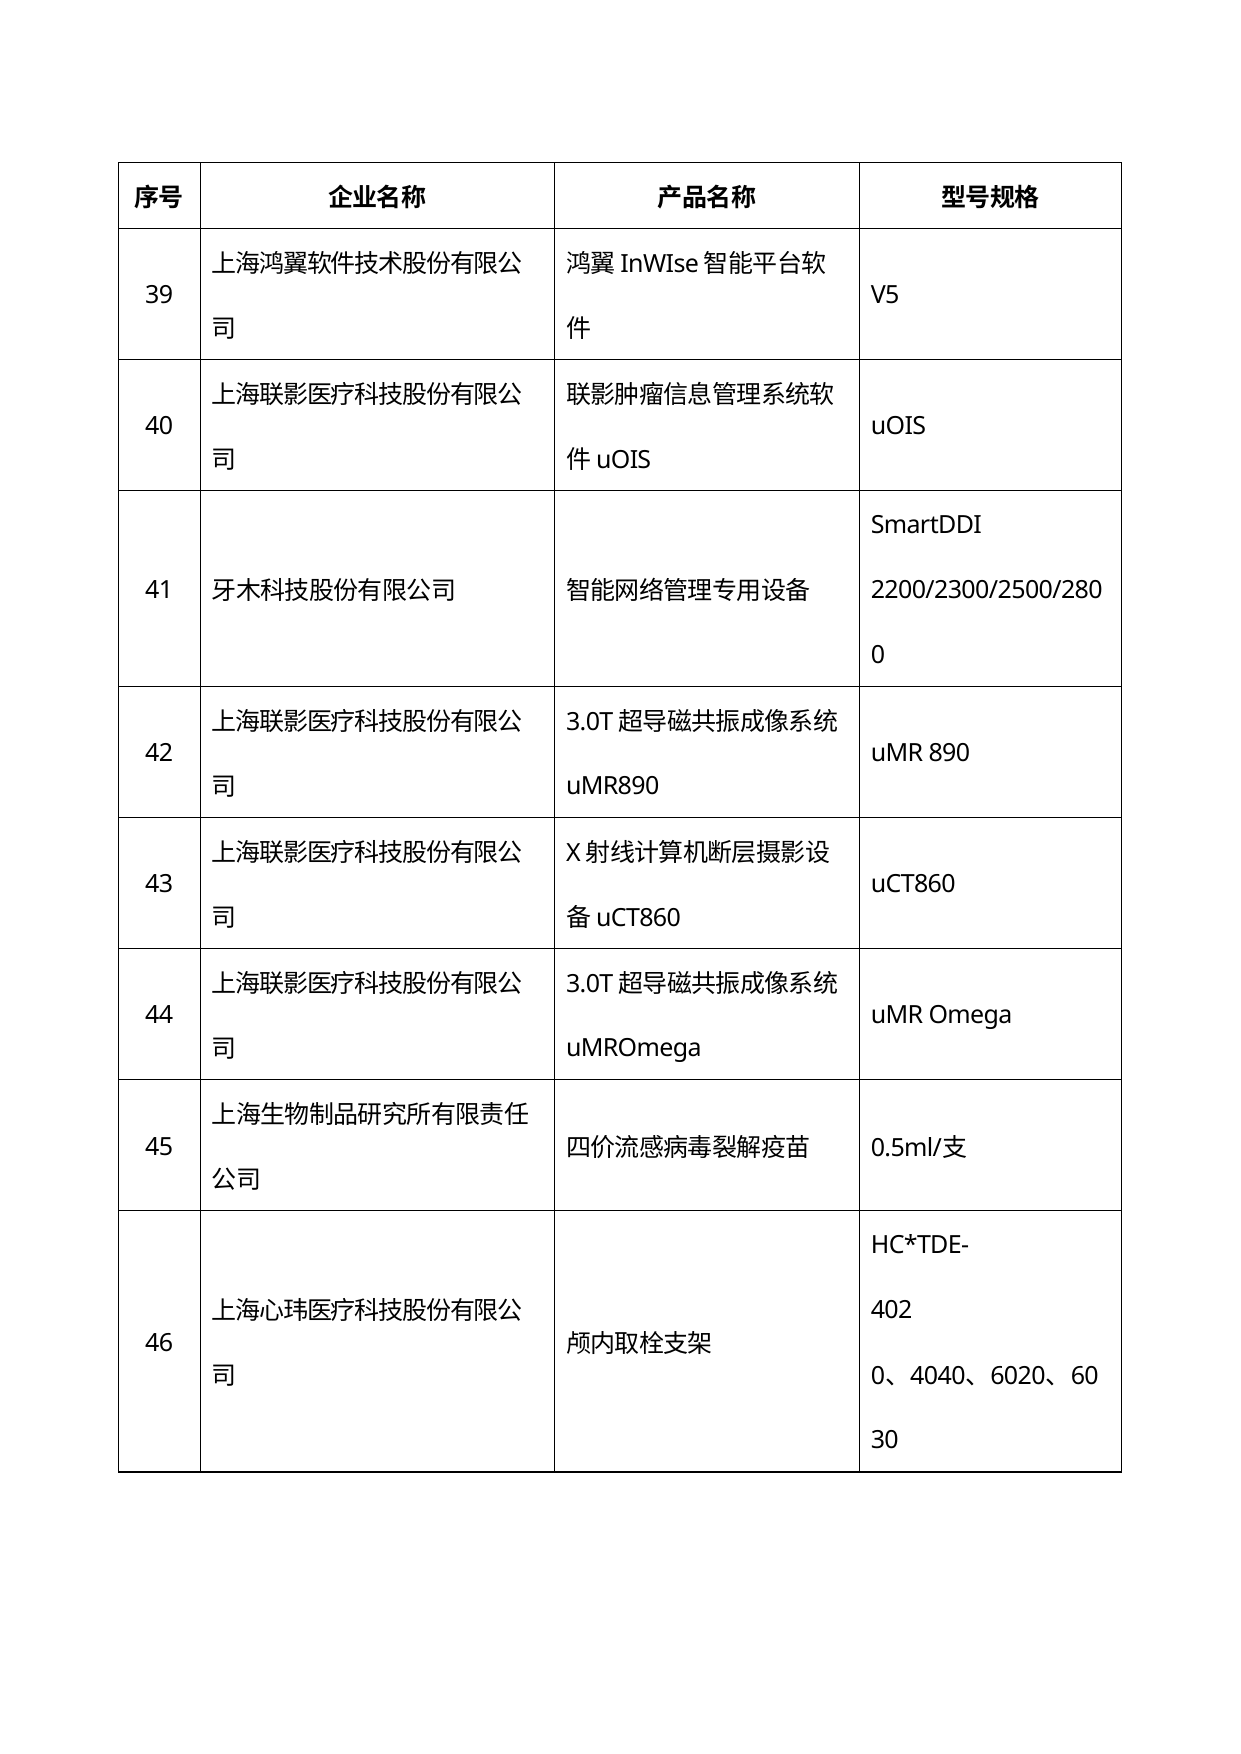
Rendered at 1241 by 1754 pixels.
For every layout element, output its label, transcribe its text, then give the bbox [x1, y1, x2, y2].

table_cell 45 [119, 1080, 200, 1210]
table_cell 0.5ml/支 [860, 1080, 1121, 1210]
table_cell 牙木科技股份有限公司 [201, 491, 554, 686]
table_cell V5 [860, 229, 1121, 359]
table_cell 41 [119, 491, 200, 686]
table_cell 39 [119, 229, 200, 359]
table_cell uMR Omega [860, 949, 1121, 1079]
table_cell 颅内取栓支架 [555, 1211, 859, 1471]
table_cell 联影肿瘤信息管理系统软件uOIS [555, 360, 859, 490]
table_cell 42 [119, 687, 200, 817]
table_cell 上海联影医疗科技股份有限公司 [201, 818, 554, 948]
table_cell SmartDDI 2200/2300/2500/2800 [860, 491, 1121, 686]
table_cell 3.0T超导磁共振成像系统uMR890 [555, 687, 859, 817]
table_cell 上海联影医疗科技股份有限公司 [201, 949, 554, 1079]
table_cell 上海鸿翼软件技术股份有限公司 [201, 229, 554, 359]
table_cell 43 [119, 818, 200, 948]
table_cell 3.0T超导磁共振成像系统uMROmega [555, 949, 859, 1079]
table_cell 智能网络管理专用设备 [555, 491, 859, 686]
table_cell X射线计算机断层摄影设备uCT860 [555, 818, 859, 948]
table_cell HC*TDE-4020、4040、6020、6030 [860, 1211, 1121, 1471]
table_cell 上海生物制品研究所有限责任公司 [201, 1080, 554, 1210]
table_header 型号规格 [860, 163, 1121, 228]
table_cell 上海联影医疗科技股份有限公司 [201, 360, 554, 490]
table_cell 40 [119, 360, 200, 490]
table_cell 44 [119, 949, 200, 1079]
table_header 产品名称 [555, 163, 859, 228]
table_cell uOIS [860, 360, 1121, 490]
table_cell 46 [119, 1211, 200, 1471]
table_cell 鸿翼InWIse智能平台软件 [555, 229, 859, 359]
table_cell uCT860 [860, 818, 1121, 948]
table_header 序号 [119, 163, 200, 228]
table_cell 四价流感病毒裂解疫苗 [555, 1080, 859, 1210]
table_header 企业名称 [201, 163, 554, 228]
table_cell 上海心玮医疗科技股份有限公司 [201, 1211, 554, 1471]
table_cell uMR 890 [860, 687, 1121, 817]
table_cell 上海联影医疗科技股份有限公司 [201, 687, 554, 817]
